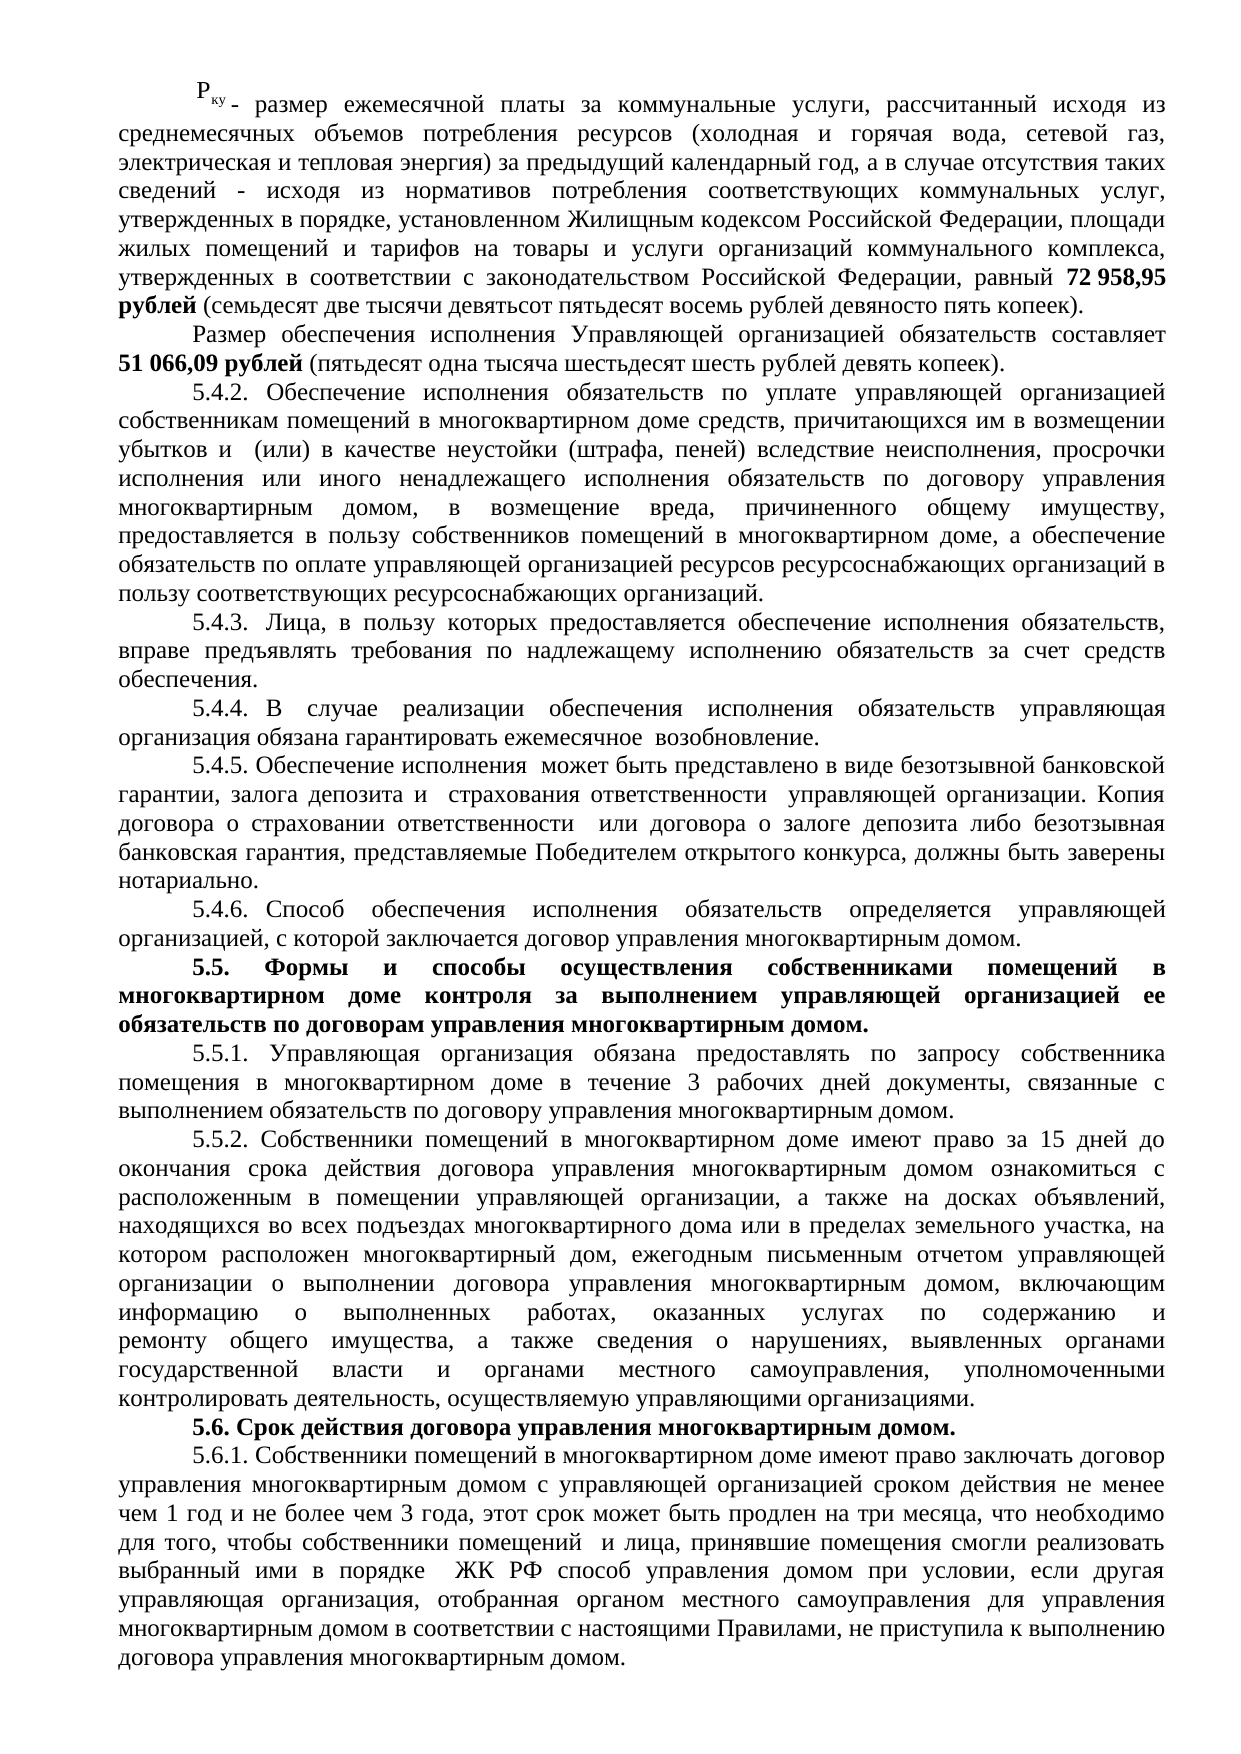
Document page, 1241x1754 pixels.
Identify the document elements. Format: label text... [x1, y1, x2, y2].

text 5.6. Срок действия договора управления многоквартирным домом. [118, 1412, 1166, 1440]
text 5.4.4. В случае реализации обеспечения исполнения обязательств управляющая организация обязана гарантировать ежемесячное возобновление. [118, 693, 1166, 750]
text 5.5.2. Собственники помещений в многоквартирном доме имеют право за 15 дней до окончания срока действия договора управления многоквартирным домом ознакомиться с расположенным в помещении управляющей организации, а также на досках объявлений, находящихся во всех подъездах многоквартирного дома или в пределах земельного участка, на котором расположен многоквартирный дом, ежегодным письменным отчетом управляющей организации о выполнении договора управления многоквартирным домом, включающим информацию о выполненных работах, оказанных услугах по содержанию и ремонту общего имущества, а также сведения о нарушениях, выявленных органами государственной власти и органами местного самоуправления, уполномоченными контролировать деятельность, осуществляемую управляющими организациями. [118, 1124, 1166, 1412]
text - размер ежемесячной платы за коммунальные услуги, рассчитанный исходя из среднемесячных объемов потребления ресурсов (холодная и горячая вода, сетевой газ, электрическая и тепловая энергия) за предыдущий календарный год, а в случае отсутствия таких сведений - исходя из нормативов потребления соответствующих коммунальных услуг, утвержденных в порядке, установленном Жилищным кодексом Российской Федерации, площади жилых помещений и тарифов на товары и услуги организаций коммунального комплекса, утвержденных в соответствии с законодательством Российской Федерации, равный 72 958,95 рублей (семьдесят две тысячи девятьсот пятьдесят восемь рублей девяносто пять копеек). [118, 74, 1166, 319]
text 5.4.2. Обеспечение исполнения обязательств по уплате управляющей организацией собственникам помещений в многоквартирном доме средств, причитающихся им в возмещении убытков и (или) в качестве неустойки (штрафа, пеней) вследствие неисполнения, просрочки исполнения или иного ненадлежащего исполнения обязательств по договору управления многоквартирным домом, в возмещение вреда, причиненного общему имуществу, предоставляется в пользу собственников помещений в многоквартирном доме, а обеспечение обязательств по оплате управляющей организацией ресурсов ресурсоснабжающих организаций в пользу соответствующих ресурсоснабжающих организаций. [118, 377, 1166, 607]
text 5.4.3. Лица, в пользу которых предоставляется обеспечение исполнения обязательств, вправе предъявлять требования по надлежащему исполнению обязательств за счет средств обеспечения. [118, 607, 1166, 693]
text 5.4.5. Обеспечение исполнения может быть представлено в виде безотзывной банковской гарантии, залога депозита и страхования ответственности управляющей организации. Копия договора о страховании ответственности или договора о залоге депозита либо безотзывная банковская гарантия, представляемые Победителем открытого конкурса, должны быть заверены нотариально. [118, 750, 1166, 894]
text Размер обеспечения исполнения Управляющей организацией обязательств составляет 51 066,09 рублей (пятьдесят одна тысяча шестьдесят шесть рублей девять копеек). [118, 319, 1166, 377]
text 5.5. Формы и способы осуществления собственниками помещений в многоквартирном доме контроля за выполнением управляющей организацией ее обязательств по договорам управления многоквартирным домом. [118, 952, 1166, 1038]
text 5.6.1. Собственники помещений в многоквартирном доме имеют право заключать договор управления многоквартирным домом с управляющей организацией сроком действия не менее чем 1 год и не более чем 3 года, этот срок может быть продлен на три месяца, что необходимо для того, чтобы собственники помещений и лица, принявшие помещения смогли реализовать выбранный ими в порядке ЖК РФ способ управления домом при условии, если другая управляющая организация, отобранная органом местного самоуправления для управления многоквартирным домом в соответствии с настоящими Правилами, не приступила к выполнению договора управления многоквартирным домом. [118, 1440, 1166, 1670]
text 5.5.1. Управляющая организация обязана предоставлять по запросу собственника помещения в многоквартирном доме в течение 3 рабочих дней документы, связанные с выполнением обязательств по договору управления многоквартирным домом. [118, 1038, 1166, 1124]
text 5.4.6. Способ обеспечения исполнения обязательств определяется управляющей организацией, с которой заключается договор управления многоквартирным домом. [118, 894, 1166, 952]
